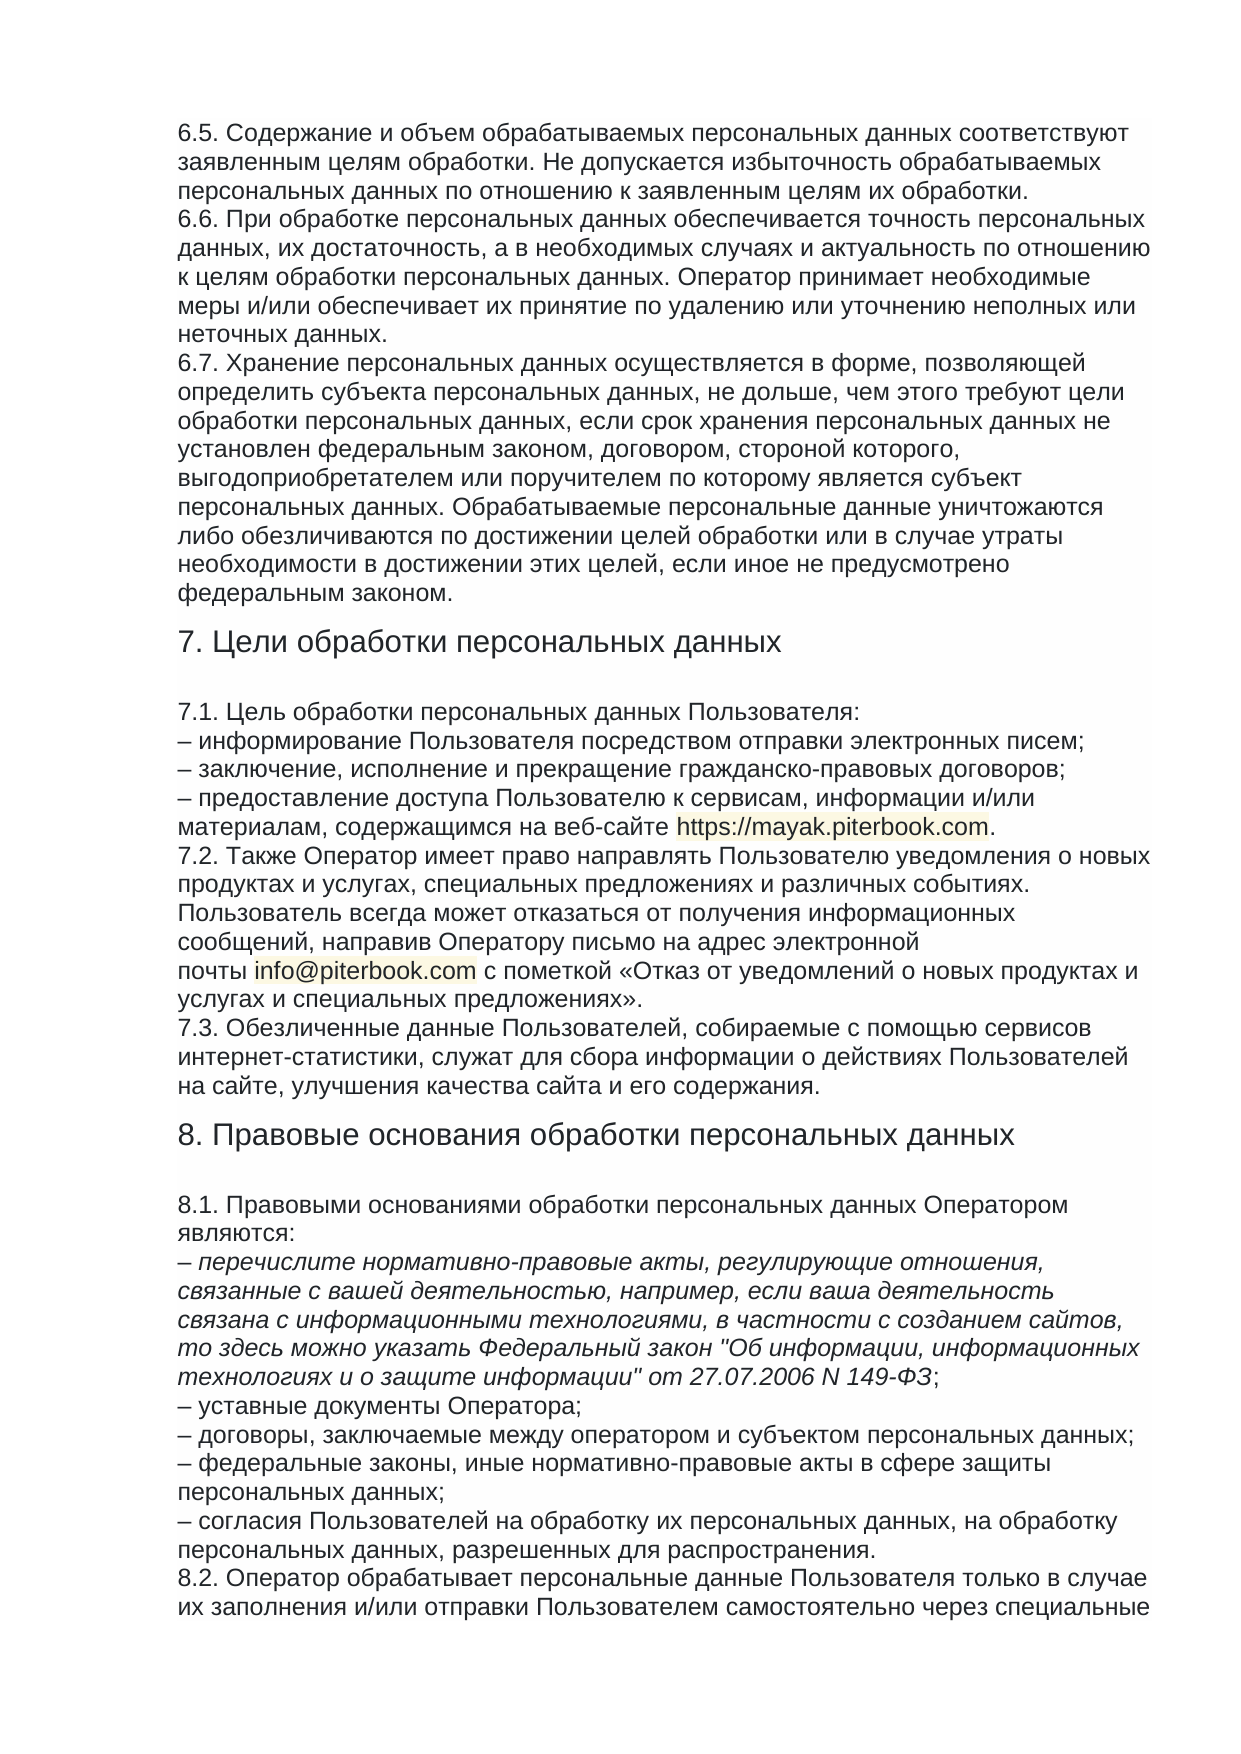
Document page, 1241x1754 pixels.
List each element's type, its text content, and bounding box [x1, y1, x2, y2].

text – уставные документы Оператора; [177, 1391, 1152, 1419]
text – перечислите нормативно-правовые акты, регулирующие отношения, связанные с вашей деятельностью, например, если ваша деятельность связана с информационными технологиями, в частности с созданием сайтов, то здесь можно указать Федеральный закон "Об информации, информационных технологиях и о защите информации" от 27.07.2006 N 149-ФЗ; [177, 1247, 1152, 1391]
text 7.1. Цель обработки персональных данных Пользователя: [177, 697, 1152, 726]
text – договоры, заключаемые между оператором и субъектом персональных данных; [177, 1419, 1152, 1448]
text 6.7. Хранение персональных данных осуществляется в форме, позволяющей определить субъекта персональных данных, не дольше, чем этого требуют цели обработки персональных данных, если срок хранения персональных данных не установлен федеральным законом, договором, стороной которого, выгодоприобретателем или поручителем по которому является субъект персональных данных. Обрабатываемые персональные данные уничтожаются либо обезличиваются по достижении целей обработки или в случае утраты необходимости в достижении этих целей, если иное не предусмотрено федеральным законом. [177, 348, 1152, 607]
text – заключение, исполнение и прекращение гражданско-правовых договоров; [177, 754, 1152, 783]
text 6.6. При обработке персональных данных обеспечивается точность персональных данных, их достаточность, а в необходимых случаях и актуальность по отношению к целям обработки персональных данных. Оператор принимает необходимые меры и/или обеспечивает их принятие по удалению или уточнению неполных или неточных данных. [177, 204, 1152, 348]
text – согласия Пользователей на обработку их персональных данных, на обработку персональных данных, разрешенных для распространения. [177, 1506, 1152, 1563]
text 7.2. Также Оператор имеет право направлять Пользователю уведомления о новых продуктах и услугах, специальных предложениях и различных событиях. Пользователь всегда может отказаться от получения информационных сообщений, направив Оператору письмо на адрес электронной почты info@piterbook.com с пометкой «Отказ от уведомлений о новых продуктах и услугах и специальных предложениях». [177, 841, 1152, 1013]
text – федеральные законы, иные нормативно-правовые акты в сфере защиты персональных данных; [177, 1448, 1152, 1506]
text – информирование Пользователя посредством отправки электронных писем; [177, 726, 1152, 754]
text 6.5. Содержание и объем обрабатываемых персональных данных соответствуют заявленным целям обработки. Не допускается избыточность обрабатываемых персональных данных по отношению к заявленным целям их обработки. [177, 118, 1152, 204]
text – предоставление доступа Пользователю к сервисам, информации и/или материалам, содержащимся на веб-сайте https://mayak.piterbook.com. [177, 783, 1152, 841]
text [177, 1563, 1152, 1621]
text 8.1. Правовыми основаниями обработки персональных данных Оператором являются: [177, 1189, 1152, 1247]
text 8. Правовые основания обработки персональных данных [177, 1116, 1152, 1152]
text 7.3. Обезличенные данные Пользователей, собираемые с помощью сервисов интернет-статистики, служат для сбора информации о действиях Пользователей на сайте, улучшения качества сайта и его содержания. [177, 1013, 1152, 1099]
text 7. Цели обработки персональных данных [177, 623, 1152, 659]
